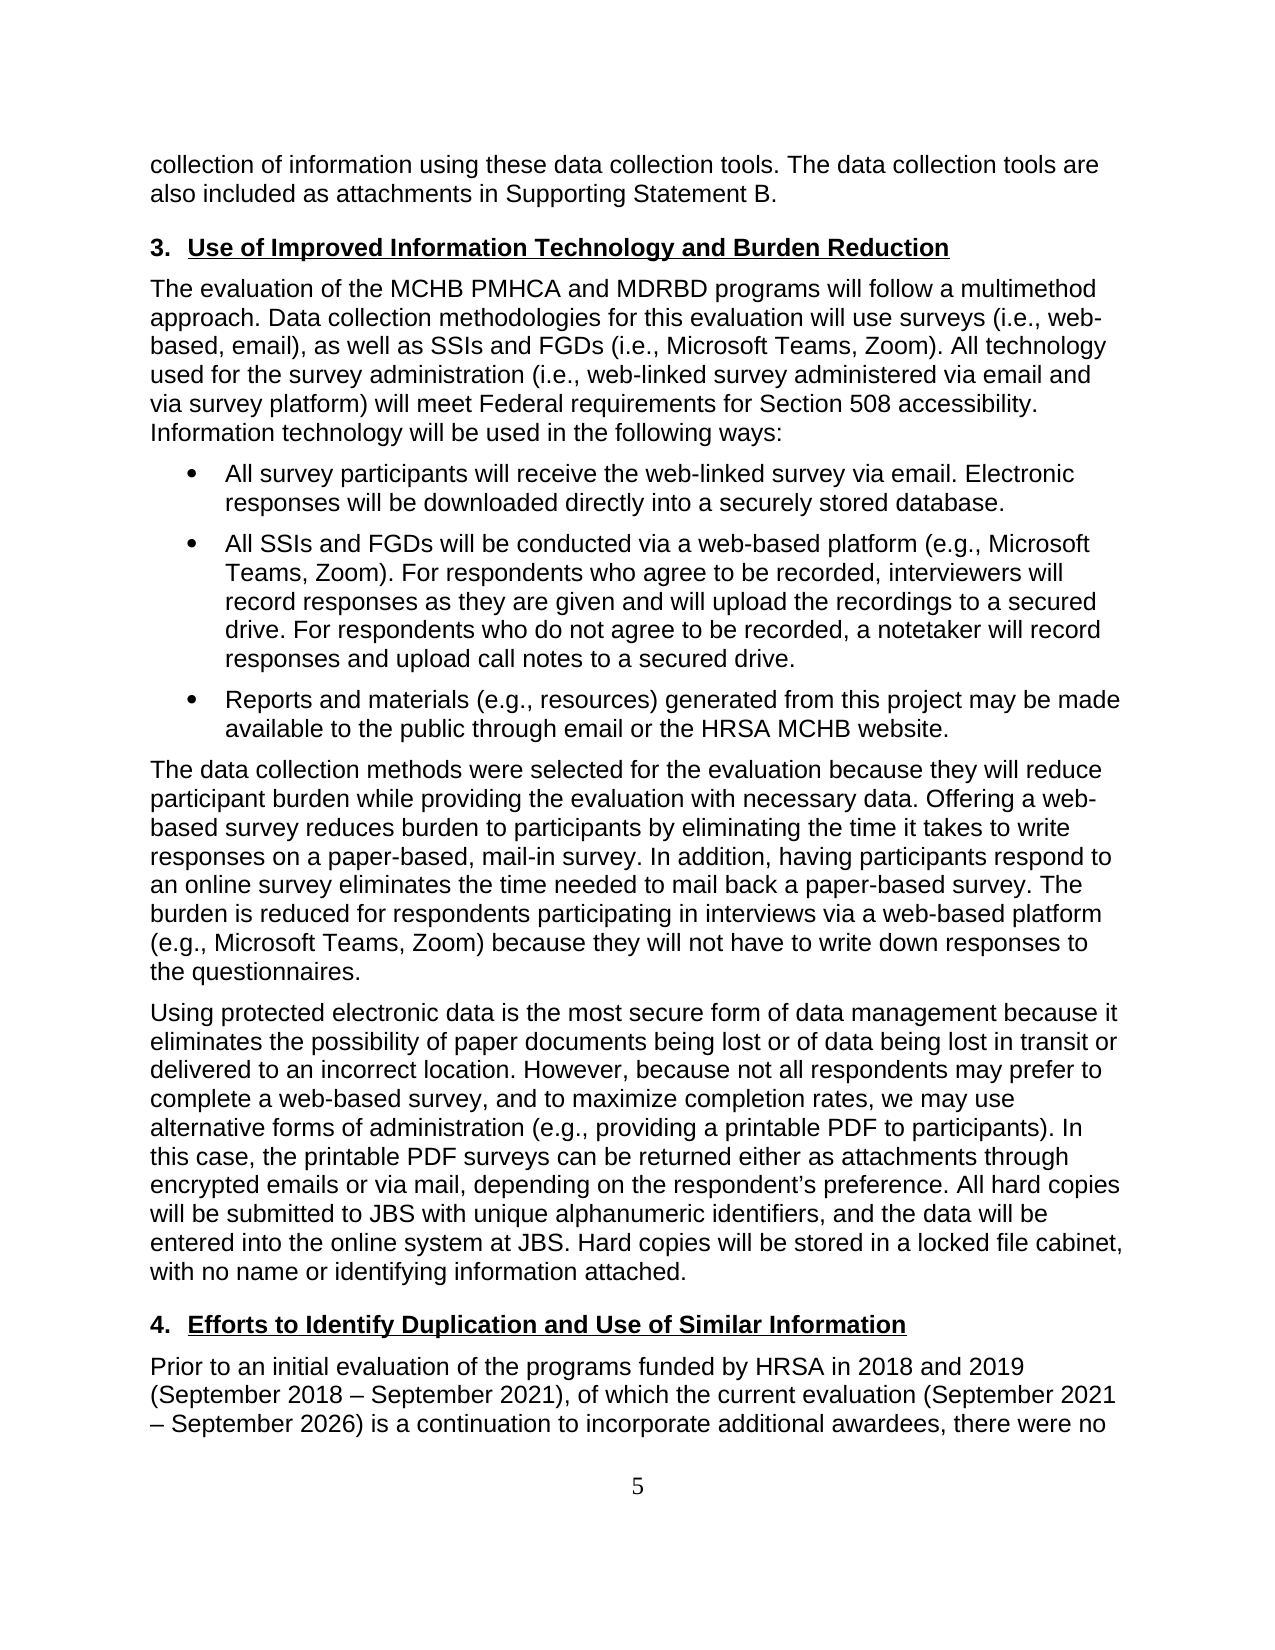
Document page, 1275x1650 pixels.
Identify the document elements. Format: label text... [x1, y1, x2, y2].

list Reports and materials (e.g., resources) generated from this project may be made available to the public through email or the HRSA MCHB website. [187, 685, 1125, 743]
list Efforts to Identify Duplication and Use of Similar Information [150, 1310, 1125, 1339]
list All survey participants will receive the web-linked survey via email. Electronic responses will be downloaded directly into a securely stored database. [187, 459, 1125, 516]
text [150, 1352, 1125, 1438]
list Use of Improved Information Technology and Burden Reduction [150, 232, 1125, 261]
text The evaluation of the MCHB PMHCA and MDRBD programs will follow a multimethod approach. Data collection methodologies for this evaluation will use surveys (i.e., web-based, email), as well as SSIs and FGDs (i.e., Microsoft Teams, Zoom). All technology used for the survey administration (i.e., web-linked survey administered via email and via survey platform) will meet Federal requirements for Section 508 accessibility. Information technology will be used in the following ways: [150, 274, 1125, 446]
text The data collection methods were selected for the evaluation because they will reduce participant burden while providing the evaluation with necessary data. Offering a web-based survey reduces burden to participants by eliminating the time it takes to write responses on a paper-based, mail-in survey. In addition, having participants respond to an online survey eliminates the time needed to mail back a paper-based survey. The burden is reduced for respondents participating in interviews via a web-based platform (e.g., Microsoft Teams, Zoom) because they will not have to write down responses to the questionnaires. [150, 755, 1125, 985]
text Using protected electronic data is the most secure form of data management because it eliminates the possibility of paper documents being lost or of data being lost in transit or delivered to an incorrect location. However, because not all respondents may prefer to complete a web-based survey, and to maximize completion rates, we may use alternative forms of administration (e.g., providing a printable PDF to participants). In this case, the printable PDF surveys can be returned either as attachments through encrypted emails or via mail, depending on the respondent’s preference. All hard copies will be submitted to JBS with unique alphanumeric identifiers, and the data will be entered into the online system at JBS. Hard copies will be stored in a locked file cabinet, with no name or identifying information attached. [150, 998, 1125, 1285]
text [150, 150, 1125, 207]
list All SSIs and FGDs will be conducted via a web-based platform (e.g., Microsoft Teams, Zoom). For respondents who agree to be recorded, interviewers will record responses as they are given and will upload the recordings to a secured drive. For respondents who do not agree to be recorded, a notetaker will record responses and upload call notes to a secured drive. [187, 529, 1125, 673]
